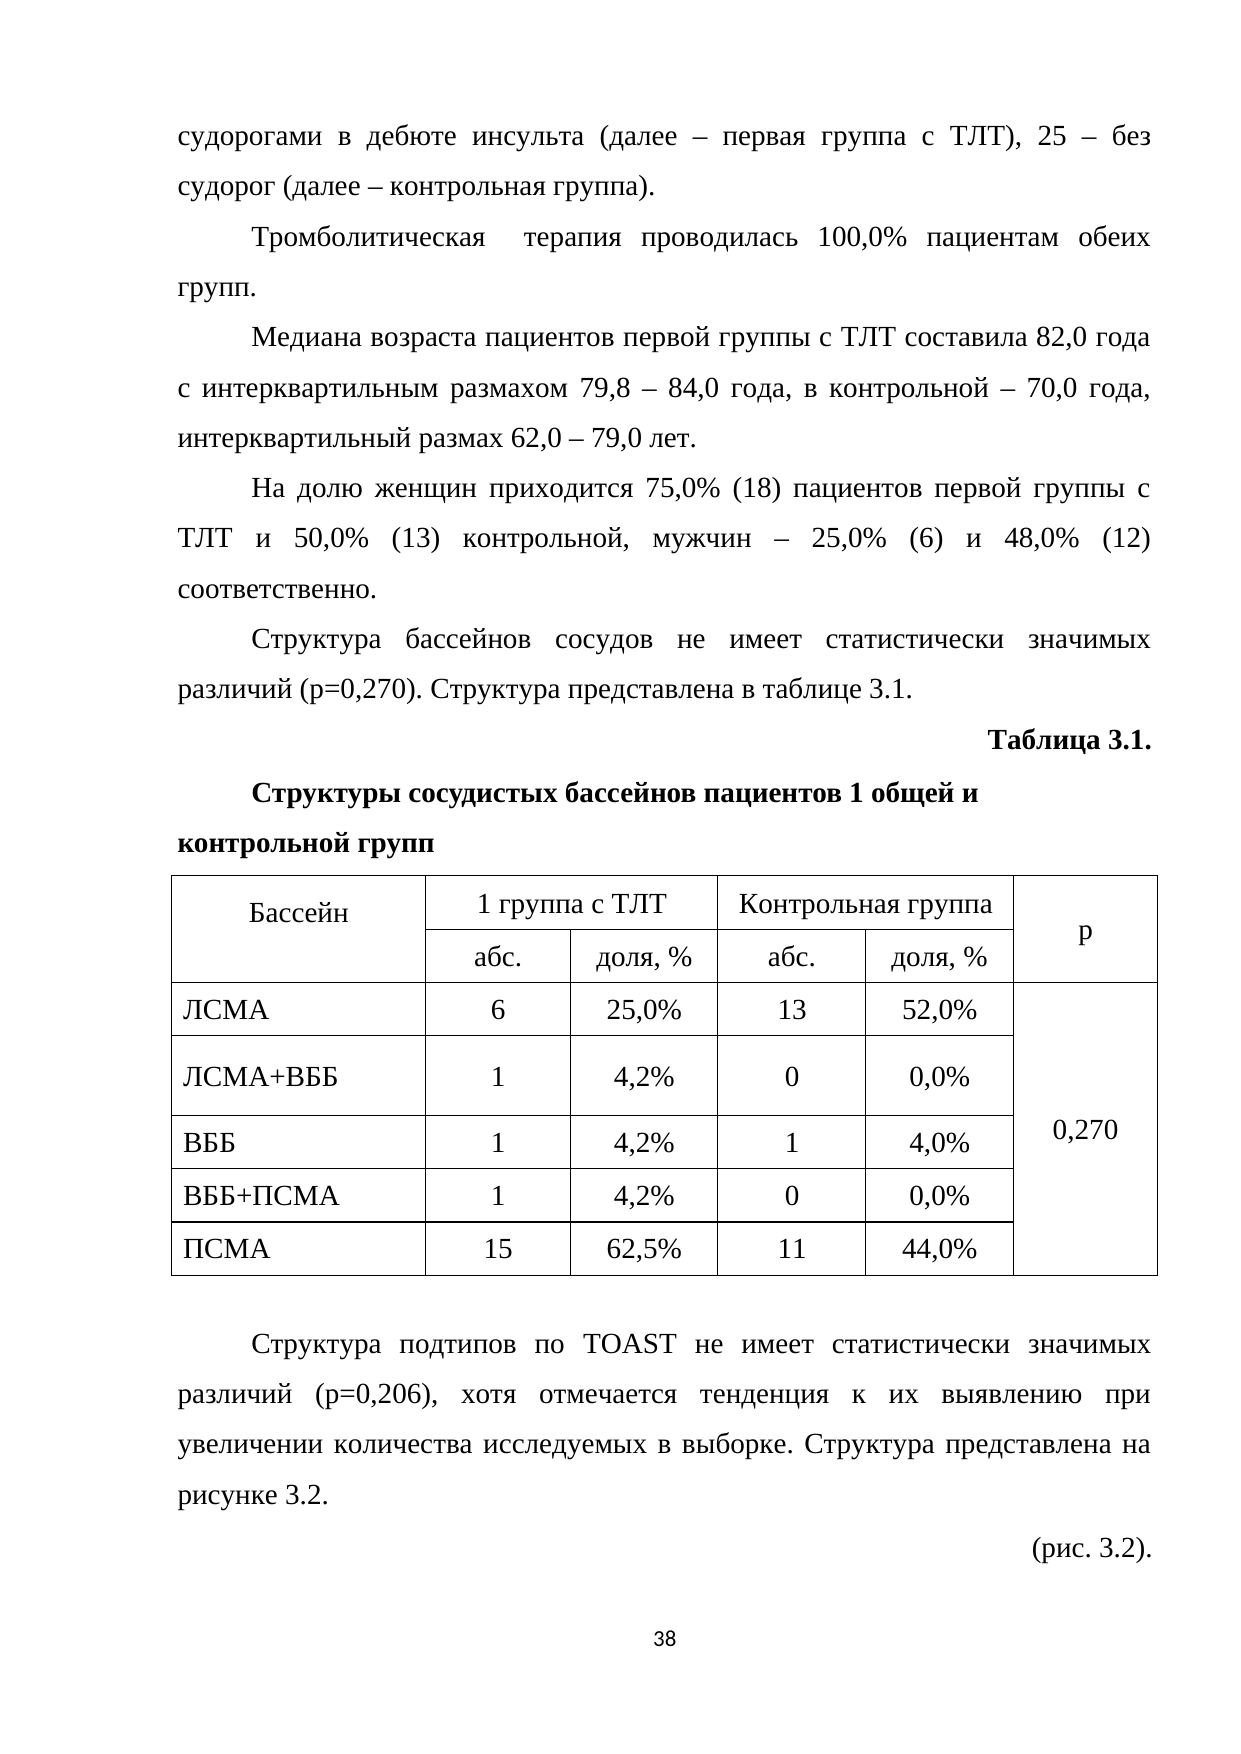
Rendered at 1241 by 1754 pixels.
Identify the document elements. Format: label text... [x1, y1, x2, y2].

table_cell доля, % [571, 930, 717, 982]
table_cell абс. [426, 930, 570, 982]
table_cell доля, % [866, 930, 1013, 982]
table_cell 1 [718, 1116, 865, 1168]
table_cell 4,2% [571, 1036, 717, 1115]
text Медиана возраста пациентов первой группы с ТЛТ составила 82,0 года с интерквартильным размахом 79,8 – 84,0 года, в контрольной – 70,0 года, интерквартильный размах 62,0 – 79,0 лет. [177, 319, 1152, 453]
table_cell 15 [426, 1223, 570, 1274]
table_cell ВББ+ПСМА [172, 1169, 425, 1221]
text Структура бассейнов сосудов не имеет статистически значимых различий (р=0,270). Структура представлена в таблице 3.1. [177, 621, 1152, 705]
table_cell 1 [426, 1116, 570, 1168]
table_cell 44,0% [866, 1223, 1013, 1274]
text Таблица 3.1. [177, 722, 1152, 755]
text Структуры сосудистых бассейнов пациентов 1 общей и контрольной групп [177, 775, 1152, 859]
table_cell абс. [718, 930, 865, 982]
table_header р [1014, 876, 1157, 982]
table_cell 62,5% [571, 1223, 717, 1274]
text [177, 118, 1152, 202]
table_cell 0 [718, 1169, 865, 1221]
table_cell 0,0% [866, 1169, 1013, 1221]
text На долю женщин приходится 75,0% (18) пациентов первой группы с ТЛТ и 50,0% (13) контрольной, мужчин – 25,0% (6) и 48,0% (12) соответственно. [177, 470, 1152, 604]
table_cell ЛСМА+ВББ [172, 1036, 425, 1115]
table_cell 0 [718, 1036, 865, 1115]
table_cell 4,2% [571, 1169, 717, 1221]
text Структура подтипов по TOAST не имеет статистически значимых различий (р=0,206), хотя отмечается тенденция к их выявлению при увеличении количества исследуемых в выборке. Структура представлена на рисунке 3.2. [177, 1326, 1152, 1510]
table_cell 6 [426, 983, 570, 1035]
table_cell 52,0% [866, 983, 1013, 1035]
table_cell 0,270 [1014, 983, 1157, 1274]
table_cell 13 [718, 983, 865, 1035]
table_cell 25,0% [571, 983, 717, 1035]
table_cell 4,2% [571, 1116, 717, 1168]
text Тромболитическая терапия проводилась 100,0% пациентам обеих групп. [177, 219, 1152, 303]
table_cell 11 [718, 1223, 865, 1274]
text (рис. 3.2). [177, 1530, 1152, 1563]
table_cell 4,0% [866, 1116, 1013, 1168]
table_cell 0,0% [866, 1036, 1013, 1115]
table_cell ВББ [172, 1116, 425, 1168]
table_header Бассейн [172, 876, 425, 982]
table_cell 1 [426, 1036, 570, 1115]
table_header 1 группа с ТЛТ [426, 876, 717, 929]
table_cell ЛСМА [172, 983, 425, 1035]
table_cell 1 [426, 1169, 570, 1221]
table_header Контрольная группа [718, 876, 1013, 929]
table_cell ПСМА [172, 1223, 425, 1274]
